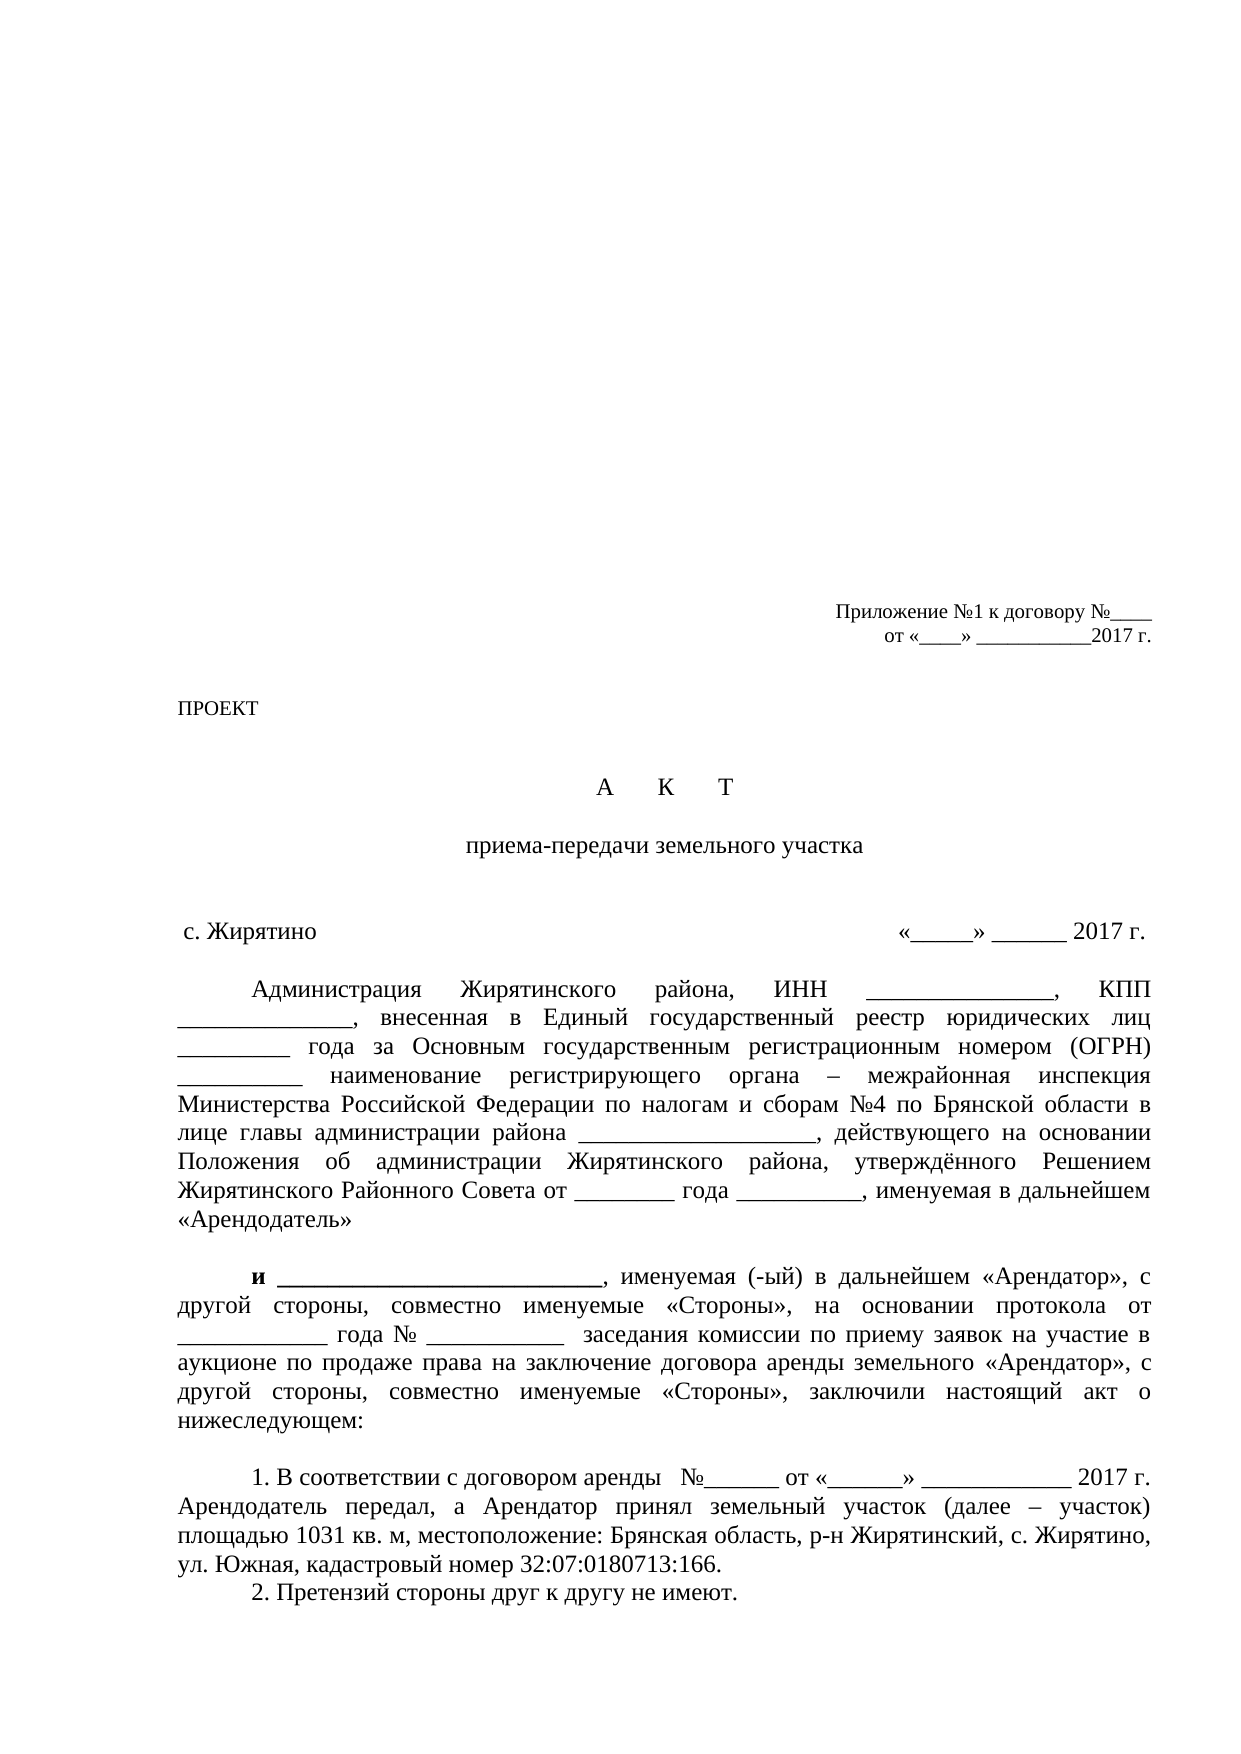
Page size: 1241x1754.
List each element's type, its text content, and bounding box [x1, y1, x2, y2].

text 1. В соответствии с договором аренды №______ от «______» ____________ 2017 г. Арендодатель передал, а Арендатор принял земельный участок (далее – участок) площадью 1031 кв. м, местоположение: Брянская область, р-н Жирятинский, с. Жирятино, ул. Южная, кадастровый номер 32:07:0180713:166. [177, 1462, 1152, 1577]
text от «____» ___________2017 г. [177, 623, 1152, 647]
text 2. Претензий стороны друг к другу не имеют. [177, 1577, 1152, 1606]
text приема-передачи земельного участка [177, 830, 1152, 859]
text А К Т [177, 772, 1152, 801]
text Администрация Жирятинского района, ИНН _______________, КПП ______________, внесенная в Единый государственный реестр юридических лиц _________ года за Основным государственным регистрационным номером (ОГРН) __________ наименование регистрирующего органа – межрайонная инспекция Министерства Российской Федерации по налогам и сборам №4 по Брянской области в лице главы администрации района ___________________, действующего на основании Положения об администрации Жирятинского района, утверждённого Решением Жирятинского Районного Совета от ________ года __________, именуемая в дальнейшем «Арендодатель» [177, 974, 1152, 1232]
text с. Жирятино «_____» ______ 2017 г. [177, 916, 1152, 945]
text и __________________________, именуемая (-ый) в дальнейшем «Арендатор», с другой стороны, совместно именуемые «Стороны», на основании протокола от ____________ года № ___________ заседания комиссии по приему заявок на участие в аукционе по продаже права на заключение договора аренды земельного «Арендатор», с другой стороны, совместно именуемые «Стороны», заключили настоящий акт о нижеследующем: [177, 1261, 1152, 1434]
text Приложение №1 к договору №____ [177, 599, 1152, 623]
text ПРОЕКТ [177, 696, 1152, 720]
